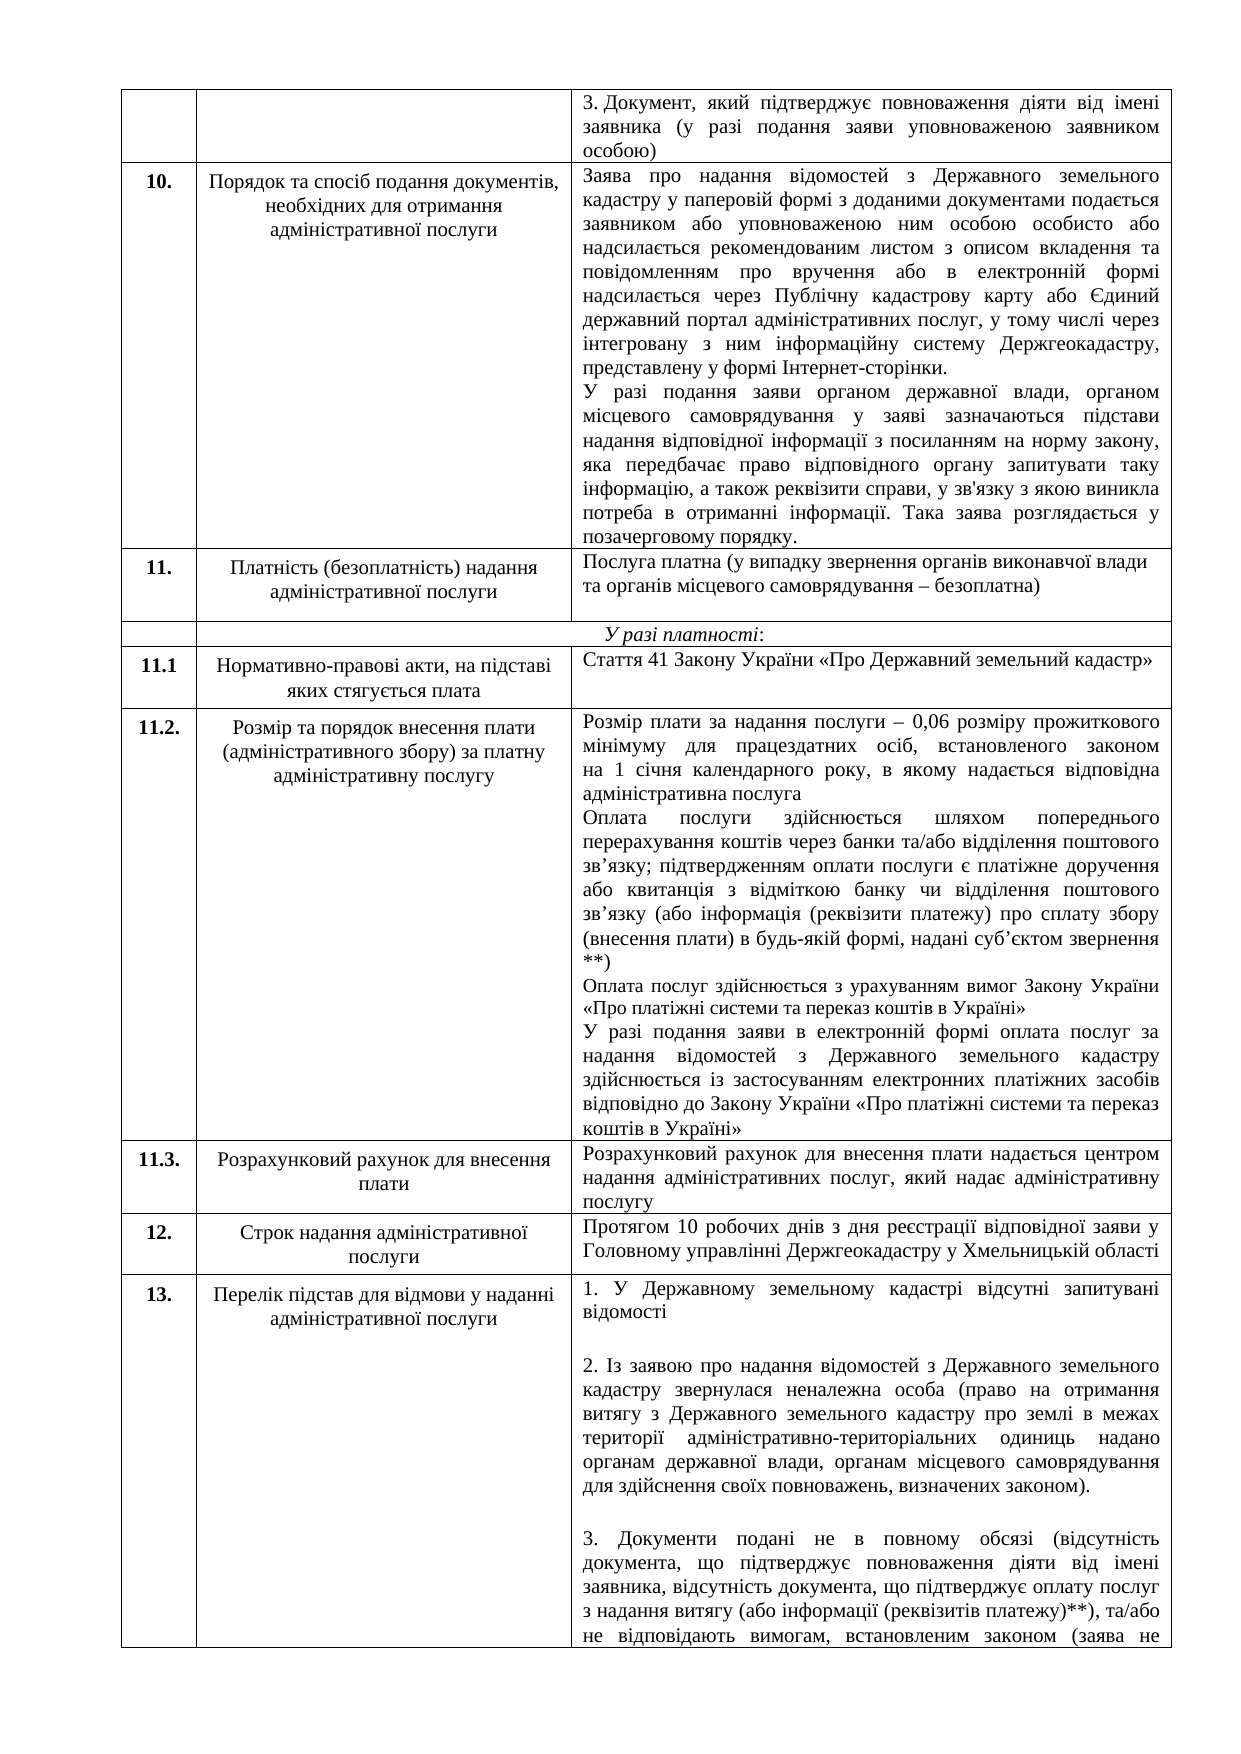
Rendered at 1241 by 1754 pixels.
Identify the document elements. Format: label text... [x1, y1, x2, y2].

table_cell 11. [122, 549, 196, 621]
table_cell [197, 90, 571, 162]
table_cell Розрахунковий рахунок для внесення плати надається центром надання адміністративних послуг, який надає адміністративну послугу [572, 1141, 1171, 1213]
table_cell Заява про надання відомостей з Державного земельного кадастру у паперовій формі з доданими документами подається заявником або уповноваженою ним особою особисто або надсилається рекомендованим листом з описом вкладення та повідомленням про вручення або в електронній формі надсилається через Публічну кадастрову карту або Єдиний державний портал адміністративних послуг, у тому числі через інтегровану з ним інформаційну систему Держгеокадастру, представлену у формі Інтернет-сторінки. У разі подання заяви органом державної влади, органом місцевого самоврядування у заяві зазначаються підстави надання відповідної інформації з посиланням на норму закону, яка передбачає право відповідного органу запитувати таку інформацію, а також реквізити справи, у зв'язку з якою виникла потреба в отриманні інформації. Така заява розглядається у позачерговому порядку. [572, 163, 1171, 548]
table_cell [572, 90, 1171, 162]
table_cell 11.3. [122, 1141, 196, 1213]
table_cell 11.1 [122, 647, 196, 708]
table_cell Стаття 41 Закону України «Про Державний земельний кадастр» [572, 647, 1171, 708]
table_cell Розмір та порядок внесення плати (адміністративного збору) за платну адміністративну послугу [197, 709, 571, 1139]
table_cell Нормативно-правові акти, на підставі яких стягується плата [197, 647, 571, 708]
table_cell Розмір плати за надання послуги – 0,06 розміру прожиткового мінімуму для працездатних осіб, встановленого законом на 1 січня календарного року, в якому надається відповідна адміністративна послуга Оплата послуги здійснюється шляхом попереднього перерахування коштів через банки та/або відділення поштового зв’язку; підтвердженням оплати послуги є платіжне доручення або квитанція з відміткою банку чи відділення поштового зв’язку (або інформація (реквізити платежу) про сплату збору (внесення плати) в будь-якій формі, надані суб’єктом звернення **) Оплата послуг здійснюється з урахуванням вимог Закону України «Про платіжні системи та переказ коштів в Україні» У разі подання заяви в електронній формі оплата послуг за надання відомостей з Державного земельного кадастру здійснюється із застосуванням електронних платіжних засобів відповідно до Закону України «Про платіжні системи та переказ коштів в Україні» [572, 709, 1171, 1139]
table_cell [122, 622, 196, 646]
table_cell 13. [122, 1275, 196, 1647]
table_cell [197, 1275, 571, 1647]
table_cell 10. [122, 163, 196, 548]
table_cell У разі платності: [197, 622, 1171, 646]
table_cell Послуга платна (у випадку звернення органів виконавчої влади та органів місцевого самоврядування – безоплатна) [572, 549, 1171, 621]
table_cell Порядок та спосіб подання документів, необхідних для отримання адміністративної послуги [197, 163, 571, 548]
table_cell 11.2. [122, 709, 196, 1139]
table_cell 12. [122, 1214, 196, 1274]
table_cell Протягом 10 робочих днів з дня реєстрації відповідної заяви у Головному управлінні Держгеокадастру у Хмельницькій області [572, 1214, 1171, 1274]
table_cell Платність (безоплатність) надання адміністративної послуги [197, 549, 571, 621]
table_cell Строк надання адміністративної послуги [197, 1214, 571, 1274]
table_cell 9. [122, 90, 196, 162]
table_cell Розрахунковий рахунок для внесення плати [197, 1141, 571, 1213]
